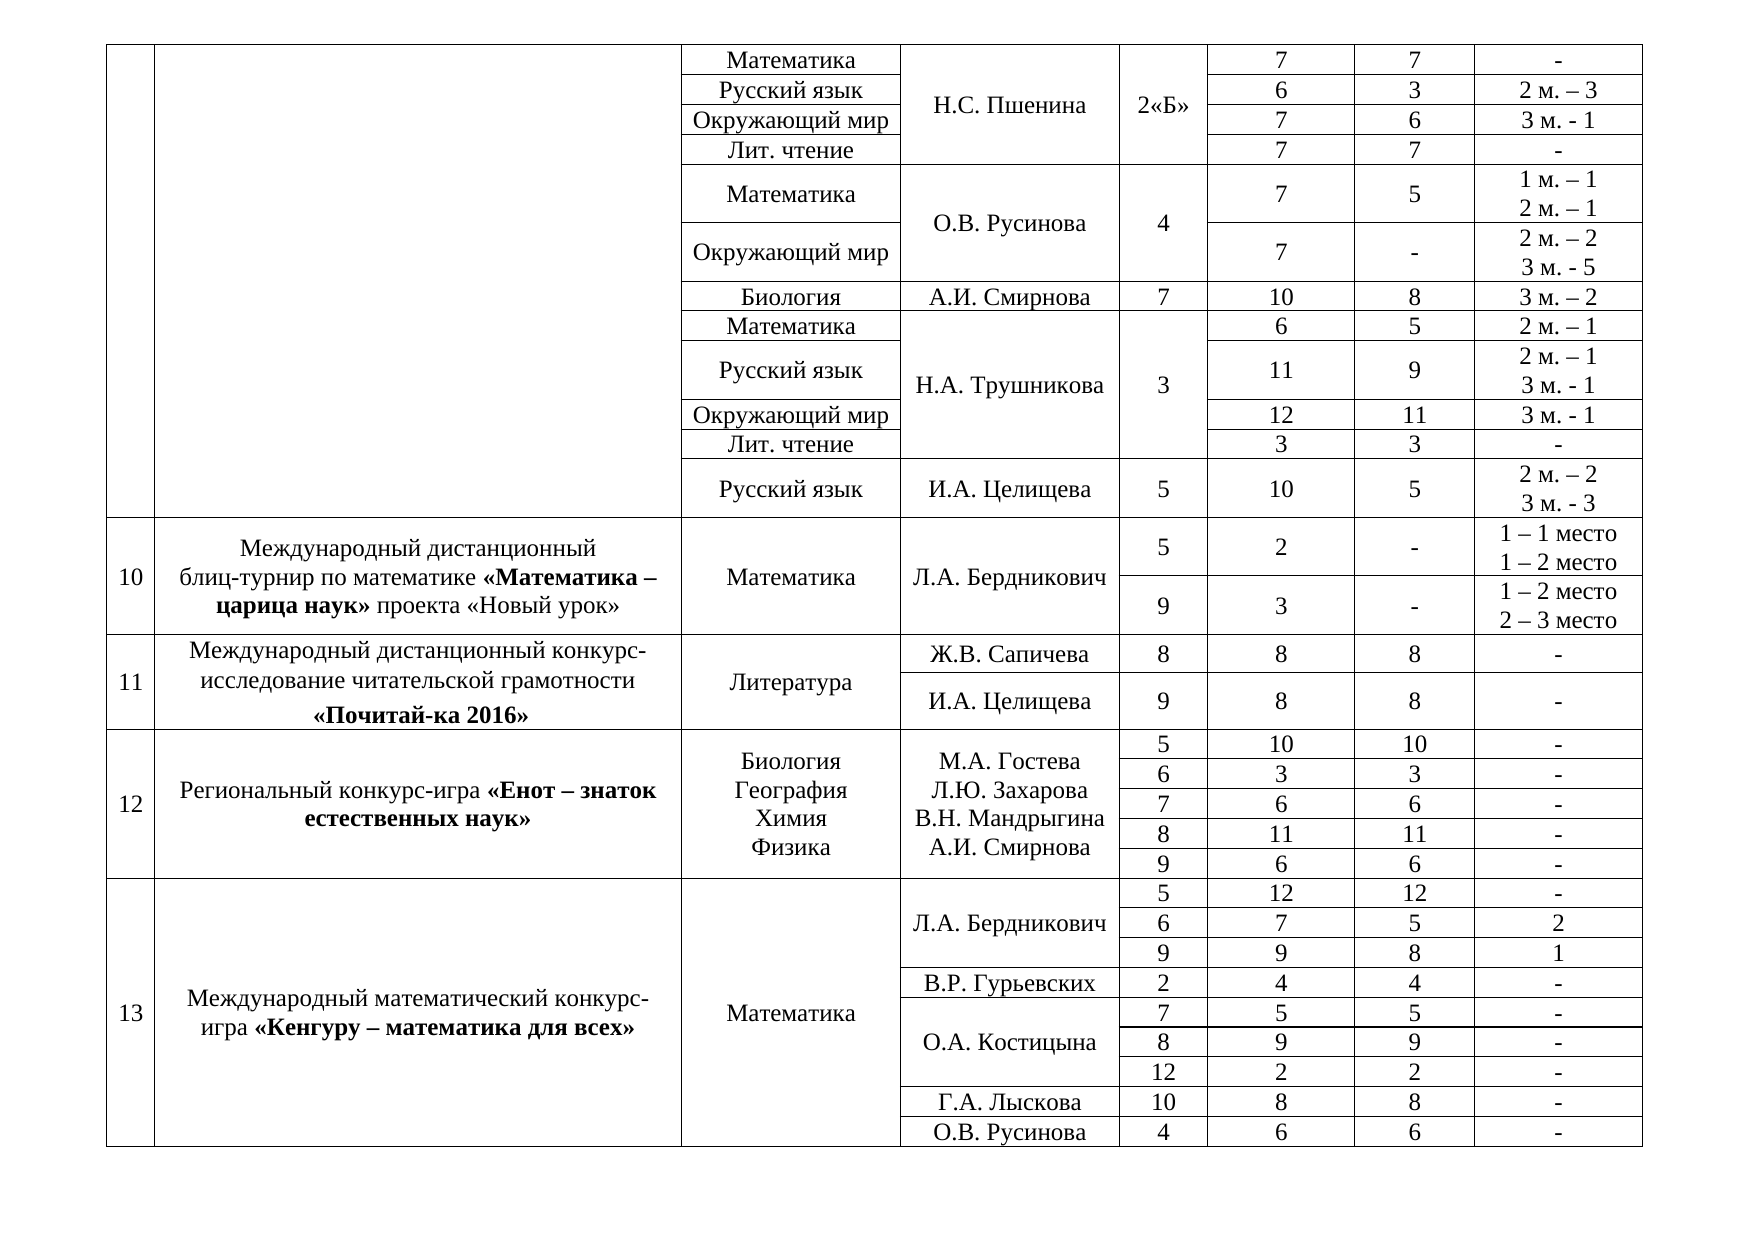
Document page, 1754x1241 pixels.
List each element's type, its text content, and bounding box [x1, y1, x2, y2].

table_cell Биология География Химия Физика [682, 730, 900, 877]
table_cell Окружающий мир [682, 400, 900, 428]
table_cell 2 м. – 2 3 м. - 3 [1475, 459, 1642, 517]
table_cell 5 [1355, 998, 1474, 1026]
table_cell Международный дистанционный блиц-турнир по математике «Математика – царица наук» проекта «Новый урок» [155, 518, 681, 634]
table_cell Русский язык [682, 459, 900, 517]
table_cell 1 [1475, 938, 1642, 967]
table_cell 12 [1120, 1057, 1207, 1086]
table_cell 8 [1208, 635, 1354, 672]
table_cell 5 [1120, 518, 1207, 575]
table_cell А.И. Смирнова [901, 282, 1119, 310]
table_cell - [1475, 635, 1642, 672]
table_cell 8 [1355, 1087, 1474, 1116]
table_cell 6 [1208, 789, 1354, 818]
table_cell 1 м. – 1 2 м. – 1 [1475, 165, 1642, 222]
table_cell 12 [1208, 879, 1354, 907]
table_cell 2 [1475, 908, 1642, 937]
table_cell 9 [1120, 673, 1207, 728]
table_cell Математика [682, 165, 900, 222]
table_cell - [1475, 1087, 1642, 1116]
table_cell 8 [1355, 938, 1474, 967]
table_cell 2 м. – 1 3 м. - 1 [1475, 341, 1642, 399]
table_cell 3 [1120, 311, 1207, 458]
table_cell 4 [1355, 968, 1474, 997]
table_cell - [1475, 849, 1642, 877]
table_cell В.Р. Гурьевских [901, 968, 1119, 997]
table_cell 7 [1208, 223, 1354, 281]
table_cell 6 [1355, 849, 1474, 877]
table_cell 5 [1208, 998, 1354, 1026]
table_cell 12 [1355, 879, 1474, 907]
table_cell - [1475, 430, 1642, 458]
table_cell 6 [1120, 759, 1207, 788]
table_cell 9 [1120, 576, 1207, 634]
table_cell 8 [1355, 673, 1474, 728]
table_cell 6 [1208, 849, 1354, 877]
table_cell 2 [1208, 518, 1354, 575]
table_cell 6 [1355, 105, 1474, 134]
table_cell 2«Б» [1120, 45, 1207, 163]
table_cell 4 [1120, 1117, 1207, 1146]
table_cell 3 [1208, 430, 1354, 458]
table_cell 8 [1120, 819, 1207, 848]
table_cell 2 м. – 2 3 м. - 5 [1475, 223, 1642, 281]
table_cell М.А. Гостева Л.Ю. Захарова В.Н. Мандрыгина А.И. Смирнова [901, 730, 1119, 877]
table_cell - [1475, 673, 1642, 728]
table_cell Русский язык [682, 75, 900, 104]
table_cell И.А. Целищева [901, 459, 1119, 517]
table_cell О.А. Костицына [901, 998, 1119, 1086]
table_cell 12 [1208, 400, 1354, 428]
table_cell 8 [1208, 673, 1354, 728]
table_cell 10 [1208, 282, 1354, 310]
table_cell 6 [1355, 789, 1474, 818]
table_cell 12 [107, 730, 154, 877]
table_cell - [1475, 968, 1642, 997]
table_cell Л.А. Бердникович [901, 879, 1119, 967]
table_cell 5 [1120, 459, 1207, 517]
table_cell Г.А. Лыскова [901, 1087, 1119, 1116]
table_cell 9 [1208, 1028, 1354, 1056]
table_cell - [1355, 223, 1474, 281]
table_cell 6 [1208, 1117, 1354, 1146]
table_cell - [1355, 518, 1474, 575]
table_cell - [1475, 1028, 1642, 1056]
table_cell 10 [1208, 730, 1354, 758]
table_cell 7 [1120, 282, 1207, 310]
table_cell 9 [1355, 1028, 1474, 1056]
table_cell 3 [1208, 576, 1354, 634]
table_cell 6 [1208, 311, 1354, 340]
table_cell И.А. Целищева [901, 673, 1119, 728]
table_cell 9 [1120, 938, 1207, 967]
table_cell 8 [1120, 635, 1207, 672]
table_cell 7 [1208, 45, 1354, 74]
table_cell - [1475, 759, 1642, 788]
table_cell 7 [1208, 135, 1354, 163]
table_cell 8 [1208, 1087, 1354, 1116]
table_cell 10 [1355, 730, 1474, 758]
table_cell Лит. чтение [682, 430, 900, 458]
table_cell 10 [1120, 1087, 1207, 1116]
table_cell 3 [1355, 430, 1474, 458]
table_cell - [1475, 135, 1642, 163]
table_cell 7 [1208, 105, 1354, 134]
table_cell Биология [682, 282, 900, 310]
table_cell 7 [1120, 789, 1207, 818]
table_cell 6 [1208, 75, 1354, 104]
table_cell - [1475, 819, 1642, 848]
table_cell Ж.В. Сапичева [901, 635, 1119, 672]
table_cell 1 – 2 место 2 – 3 место [1475, 576, 1642, 634]
table_cell 8 [1355, 282, 1474, 310]
table_cell 7 [1120, 998, 1207, 1026]
table_cell Математика [682, 311, 900, 340]
table_cell 4 [1120, 165, 1207, 281]
table_cell 2 [1355, 1057, 1474, 1086]
table_cell 11 [1208, 341, 1354, 399]
table_cell Международный дистанционный конкурс-исследование читательской грамотности «Почитай-ка 2016» [155, 635, 681, 728]
table_cell 5 [1355, 165, 1474, 222]
table_cell Литература [682, 635, 900, 728]
table_cell 7 [1355, 45, 1474, 74]
table_cell - [1475, 730, 1642, 758]
table_cell 3 [1355, 759, 1474, 788]
table_cell 2 м. – 3 [1475, 75, 1642, 104]
table_cell Окружающий мир [682, 105, 900, 134]
table_cell 9 [1120, 849, 1207, 877]
table_cell 10 [107, 518, 154, 634]
table_cell Математика [682, 518, 900, 634]
table_cell Л.А. Бердникович [901, 518, 1119, 634]
table_cell 6 [1355, 1117, 1474, 1146]
table_cell 9 [1208, 938, 1354, 967]
table_cell - [1475, 45, 1642, 74]
table_cell 1 – 1 место 1 – 2 место [1475, 518, 1642, 575]
table_cell 3 [1355, 75, 1474, 104]
table_cell 5 [1120, 879, 1207, 907]
table_cell Региональный конкурс-игра «Енот – знаток естественных наук» [155, 730, 681, 877]
table_cell 6 [1120, 908, 1207, 937]
table_cell 3 м. - 1 [1475, 400, 1642, 428]
table_cell О.В. Русинова [901, 1117, 1119, 1146]
table_cell 7 [1208, 908, 1354, 937]
table_cell 3 м. – 2 [1475, 282, 1642, 310]
table_cell 11 [1355, 400, 1474, 428]
table_cell Лит. чтение [682, 135, 900, 163]
table_cell 13 [107, 879, 154, 1146]
table_cell - [1475, 789, 1642, 818]
table_cell 11 [1355, 819, 1474, 848]
table_cell 3 м. - 1 [1475, 105, 1642, 134]
table_cell Математика [682, 45, 900, 74]
table_cell - [1475, 998, 1642, 1026]
table_cell 5 [1120, 730, 1207, 758]
table_cell Международный математический конкурс-игра «Кенгуру – математика для всех» [155, 879, 681, 1146]
table_cell 11 [1208, 819, 1354, 848]
table_cell 5 [1355, 311, 1474, 340]
table_cell 10 [1208, 459, 1354, 517]
table_cell 7 [1355, 135, 1474, 163]
table_cell 4 [1208, 968, 1354, 997]
table_cell О.В. Русинова [901, 165, 1119, 281]
table_cell Н.С. Пшенина [901, 45, 1119, 163]
table_cell - [1475, 879, 1642, 907]
table_cell Окружающий мир [682, 223, 900, 281]
table_cell - [1475, 1117, 1642, 1146]
table_cell 2 [1120, 968, 1207, 997]
table_cell - [1475, 1057, 1642, 1086]
table_cell Н.А. Трушникова [901, 311, 1119, 458]
table_cell 8 [1120, 1028, 1207, 1056]
table_cell 5 [1355, 459, 1474, 517]
table_cell 9 [1355, 341, 1474, 399]
table_cell 8 [1355, 635, 1474, 672]
table_cell Русский язык [682, 341, 900, 399]
table_cell 2 [1208, 1057, 1354, 1086]
table_cell - [1355, 576, 1474, 634]
table_cell 11 [107, 635, 154, 728]
table_cell 3 [1208, 759, 1354, 788]
table_cell 7 [1208, 165, 1354, 222]
table_cell 5 [1355, 908, 1474, 937]
table_cell 2 м. – 1 [1475, 311, 1642, 340]
table_cell Математика [682, 879, 900, 1146]
